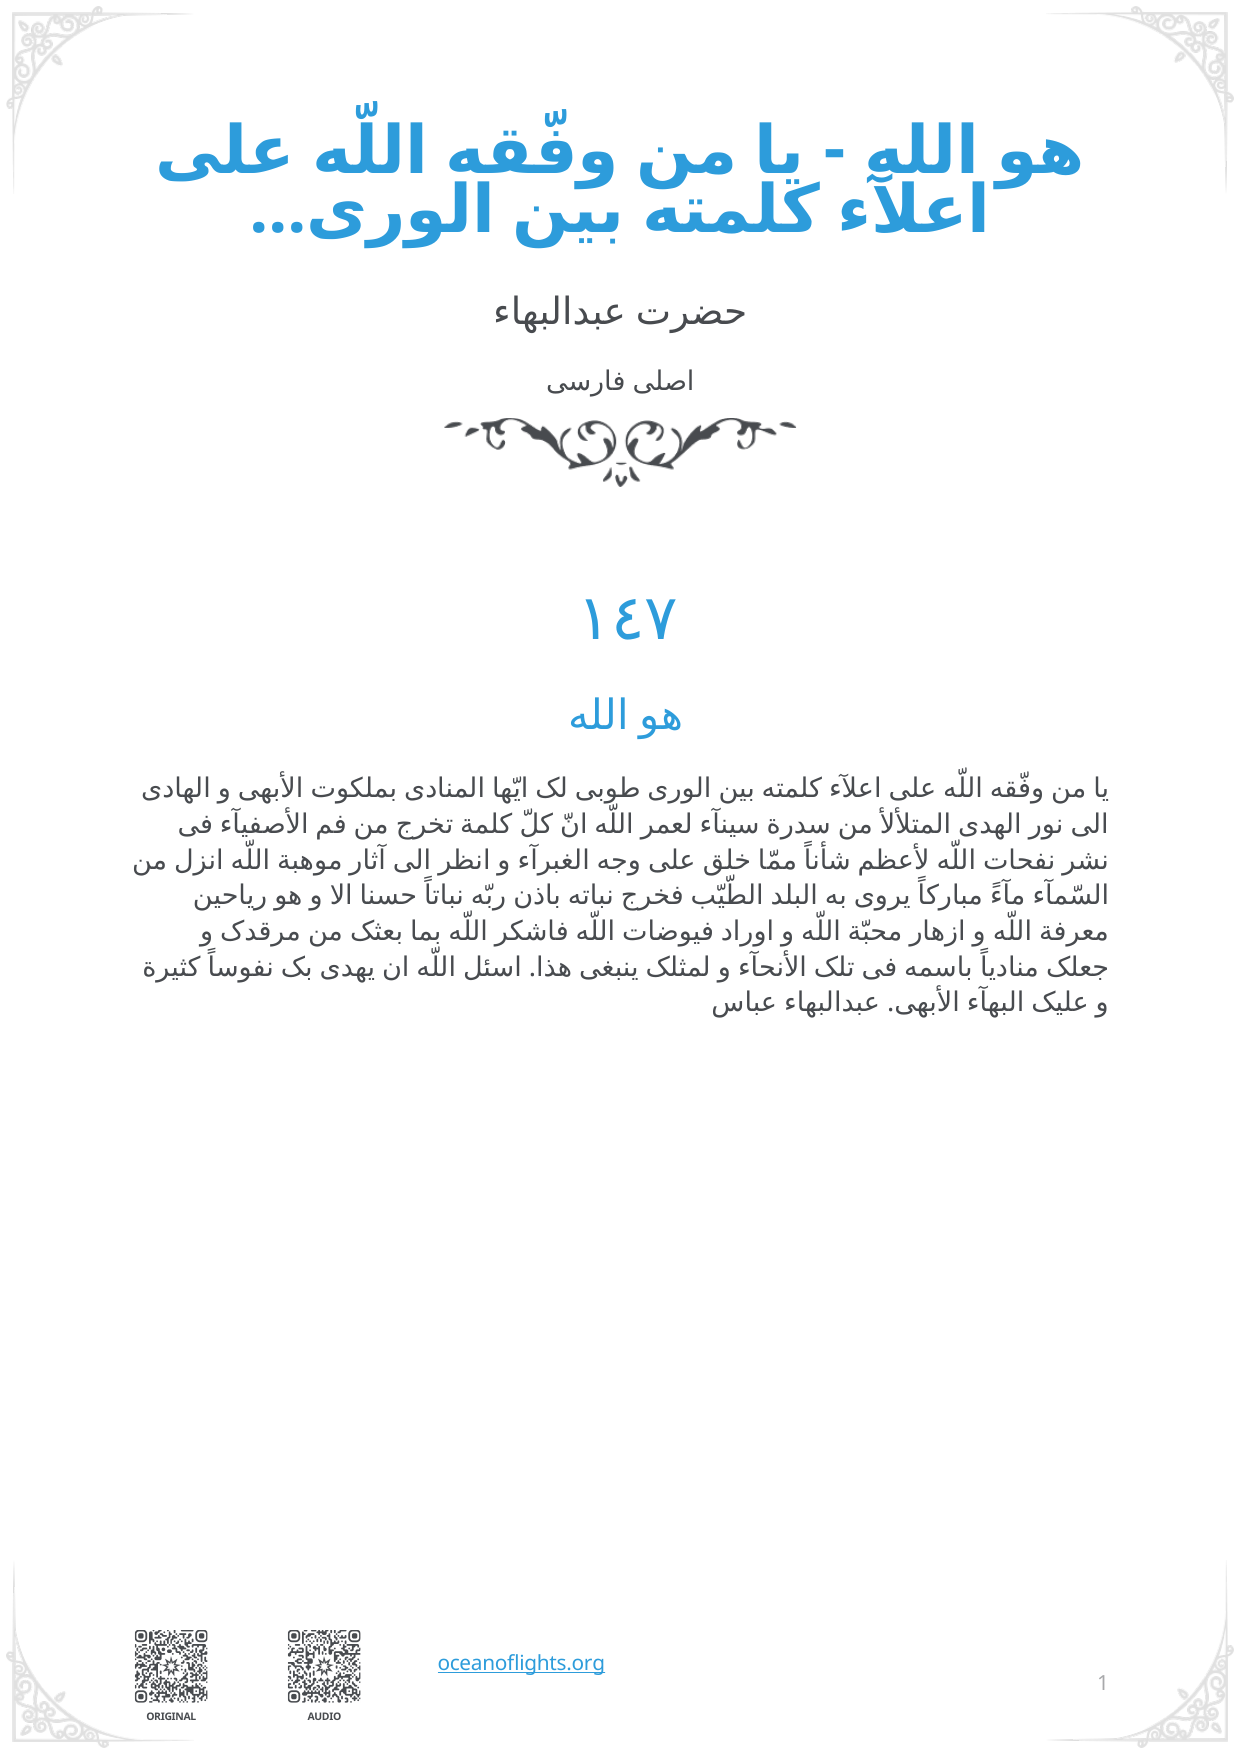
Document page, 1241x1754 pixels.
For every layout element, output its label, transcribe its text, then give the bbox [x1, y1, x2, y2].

picture [444, 418, 797, 487]
text يا من وفّقه اللّه علی اعلآء کلمته بين الوری طوبی لک ايّها المنادی بملکوت الأبهی و الهادی الی نور الهدی المتلألأ من سدرة سينآء لعمر اللّه انّ کلّ کلمة تخرج من فم الأصفيآء فی نشر نفحات اللّه لأعظم شأناً ممّا خلق علی وجه الغبرآء و انظر الی آثار موهبة اللّه انزل من السّمآء مآءً مبارکاً يروی به البلد الطّيّب فخرج نباته باذن ربّه نباتاً حسنا الا و هو رياحين معرفة اللّه و ازهار محبّة اللّه و اوراد فيوضات اللّه فاشکر اللّه بما بعثک من مرقدک و جعلک منادياً باسمه فی تلک الأنحآء و لمثلک ينبغی هذا. اسئل اللّه ان يهدی بک نفوساً کثيرة و عليک البهآء الأبهی. عبدالبهاء عباس [131, 774, 1109, 1023]
picture [1046, 6, 1234, 194]
text حضرت عبدالبهاء [131, 293, 1109, 333]
subtitle هو الله [131, 687, 1109, 740]
title هو الله - يا من وفّقه اللّه علی اعلآء کلمته بين الوری… [131, 117, 1109, 259]
picture [1046, 1560, 1234, 1748]
picture [6, 6, 194, 194]
text اصلی فارسی [131, 366, 1109, 401]
picture [287, 1630, 361, 1703]
subtitle ١٤٧ [131, 583, 1109, 654]
picture [6, 1560, 208, 1748]
